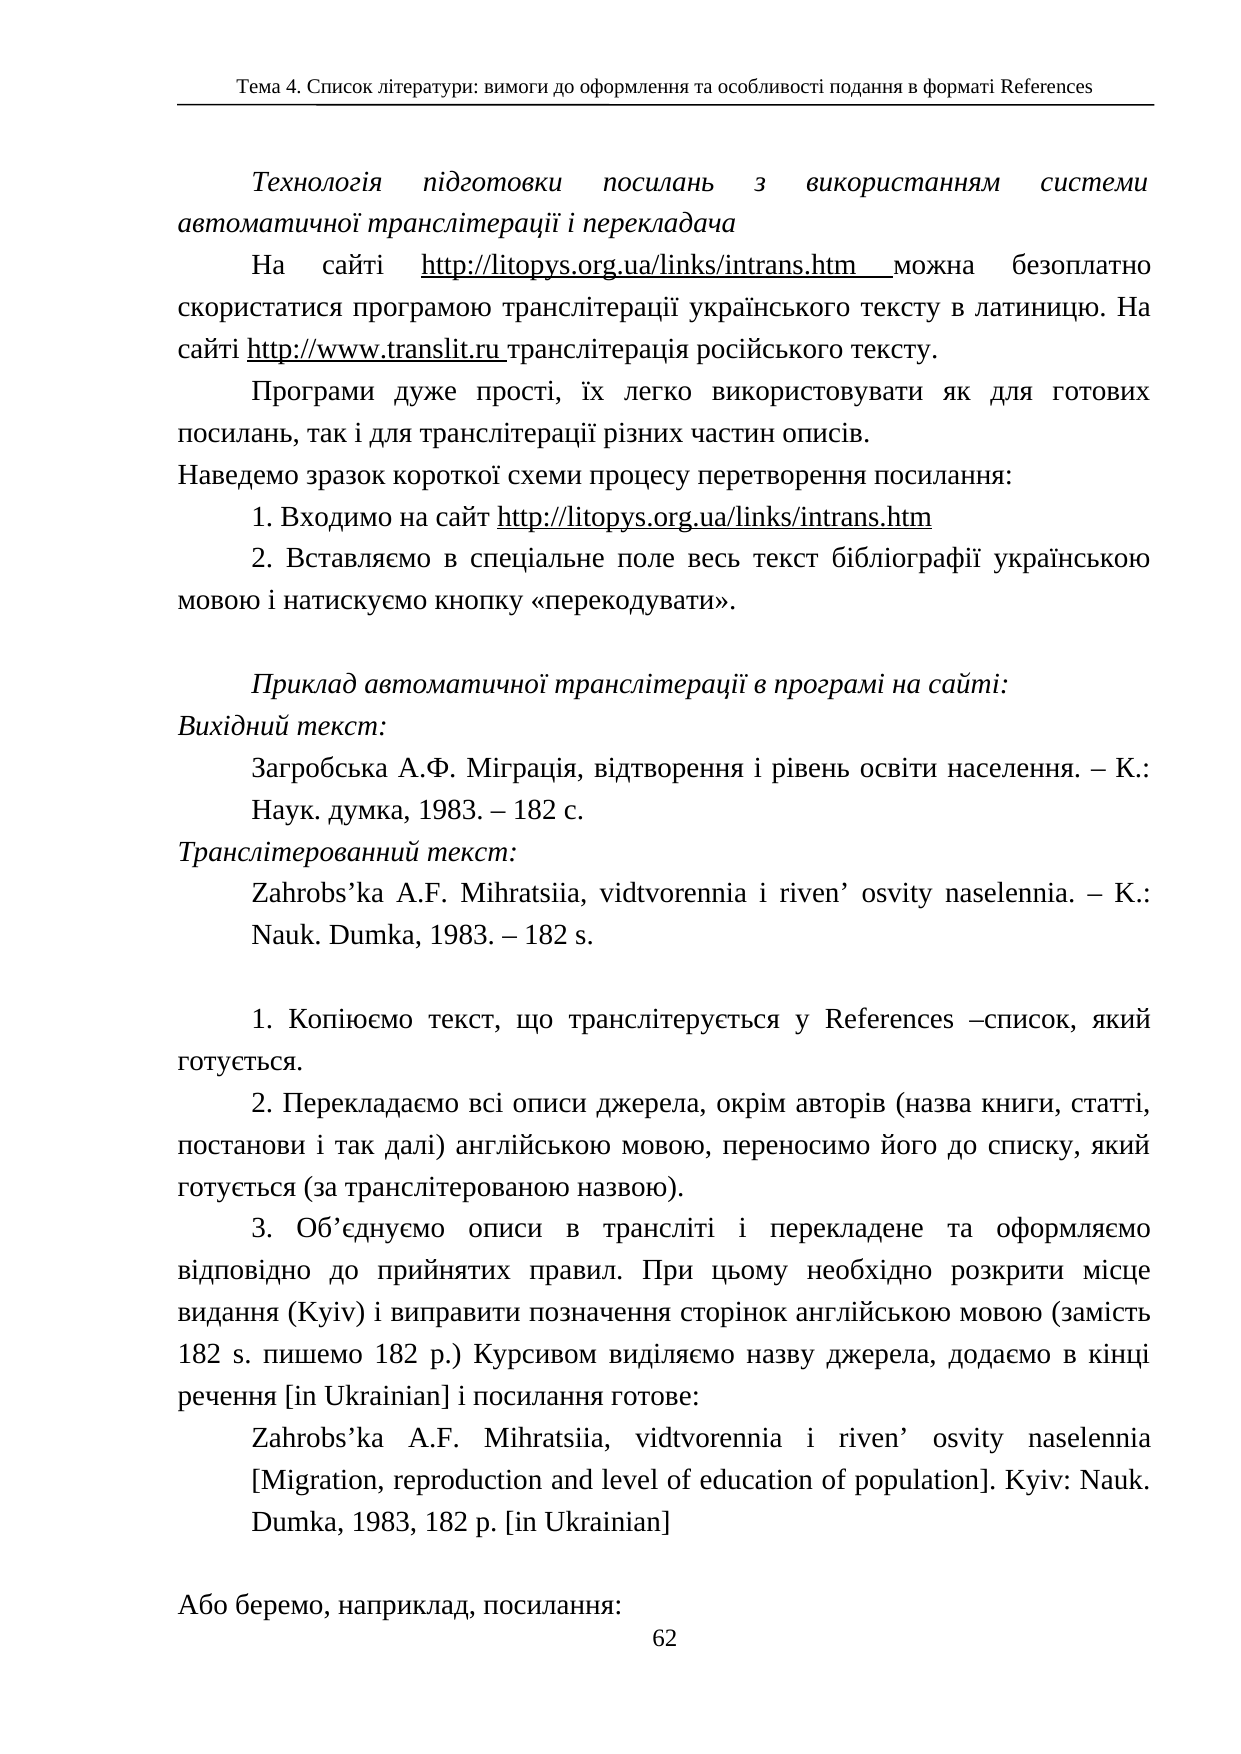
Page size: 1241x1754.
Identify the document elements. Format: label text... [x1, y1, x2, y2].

text Zahrobs’ka A.F. Mihratsiia, vidtvorennia i riven’ osvity naselennia [Migration, reproduction and level of education of population]. Kyiv: Nauk. Dumka, 1983, 182 p. [in Ukrainian] [251, 1420, 1152, 1537]
text 2. Вставляємо в спеціальне поле весь текст бібліографії українською мовою і натискуємо кнопку «перекодувати». [177, 541, 1152, 616]
text Zahrobs’ka A.F. Mihratsiia, vidtvorennia i riven’ osvity naselennia. – K.: Nauk. Dumka, 1983. – 182 s. [251, 876, 1152, 951]
text Транслітерованний текст: [177, 834, 1152, 867]
text 1. Копіюємо текст, що транслітерується у References –список, який готується. [177, 1001, 1152, 1077]
text На сайті можна безоплатно скористатися програмою транслітерації українського тексту в латиницю. На сайті http://www.translit.ru транслітерація російського тексту. [177, 247, 1152, 365]
text Або беремо, наприклад, посилання: [177, 1587, 1152, 1621]
text Вихідний текст: [177, 708, 1152, 742]
text Технологія підготовки посилань з використанням системи автоматичної транслітерації і перекладача [177, 164, 1152, 239]
text Програми дуже прості, їх легко використовувати як для готових посилань, так і для транслітерації різних частин описів. [177, 373, 1152, 448]
text Наведемо зразок короткої схеми процесу перетворення посилання: [177, 457, 1152, 490]
text Загробська А.Ф. Міграція, відтворення і рівень освіти населення. – К.: Наук. думка, 1983. – 182 с. [251, 750, 1152, 825]
text 3. Об’єднуємо описи в трансліті і перекладене та оформляємо відповідно до прийнятих правил. При цьому необхідно розкрити місце видання (Kyiv) і виправити позначення сторінок англійською мовою (замість 182 s. пишемо 182 р.) Курсивом виділяємо назву джерела, додаємо в кінці речення [in Ukrainian] і посилання готове: [177, 1211, 1152, 1412]
text Приклад автоматичної транслітерації в програмі на сайті: [177, 666, 1152, 700]
text 1. Входимо на сайт http://litopys.org.ua/links/intrans.htm [177, 499, 1152, 532]
text 2. Перекладаємо всі описи джерела, окрім авторів (назва книги, статті, постанови і так далі) англійською мовою, переносимо його до списку, який готується (за транслітерованою назвою). [177, 1085, 1152, 1202]
